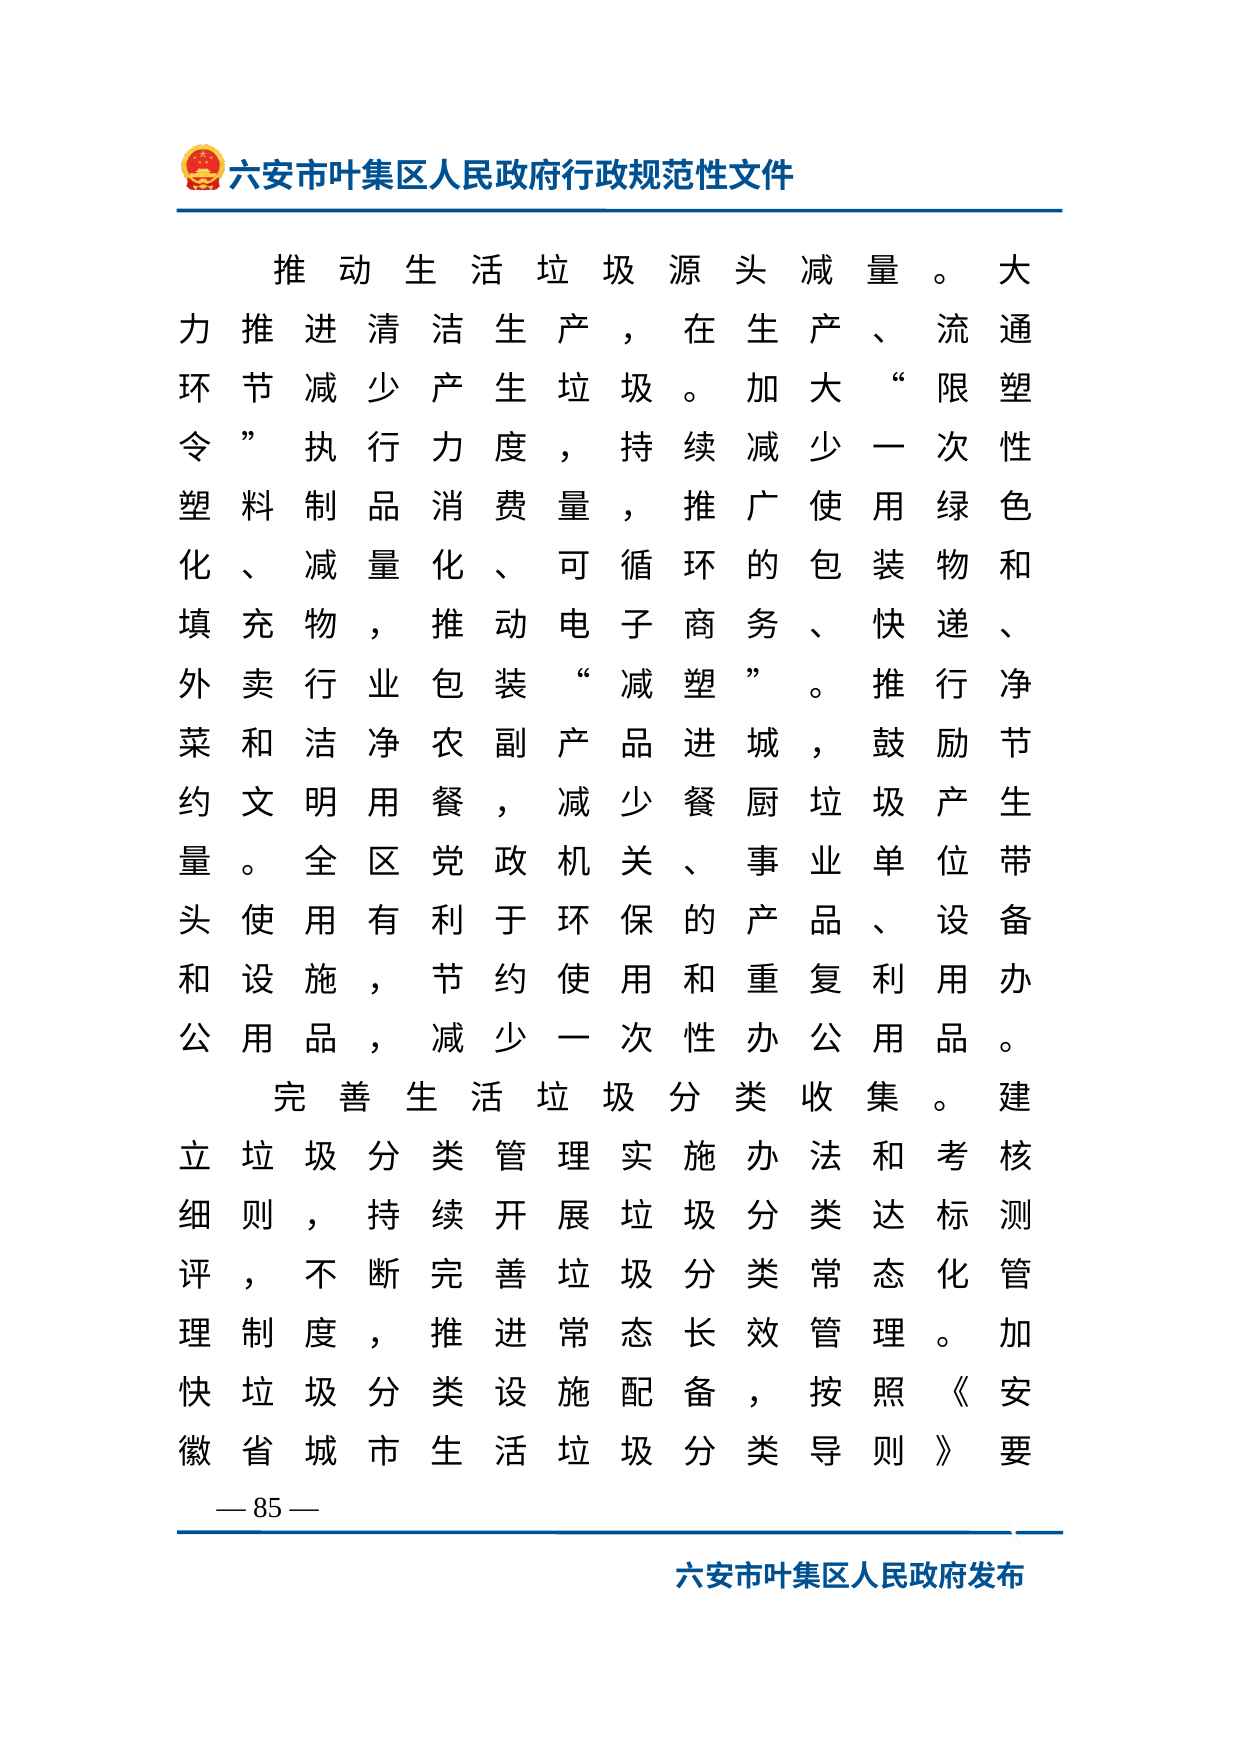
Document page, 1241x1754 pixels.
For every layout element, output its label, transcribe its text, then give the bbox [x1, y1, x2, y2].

text 推动生活垃圾源头减量。大力推进清洁生产，在生产、流通环节减少产生垃圾。加大“限塑令”执行力度，持续减少一次性塑料制品消费量，推广使用绿色化、减量化、可循环的包装物和填充物，推动电子商务、快递、外卖行业包装“减塑”。推行净菜和洁净农副产品进城，鼓励节约文明用餐，减少餐厨垃圾产生量。全区党政机关、事业单位带头使用有利于环保的产品、设备和设施，节约使用和重复利用办公用品，减少一次性办公用品。 [178, 238, 1062, 1065]
picture [177, 142, 229, 194]
